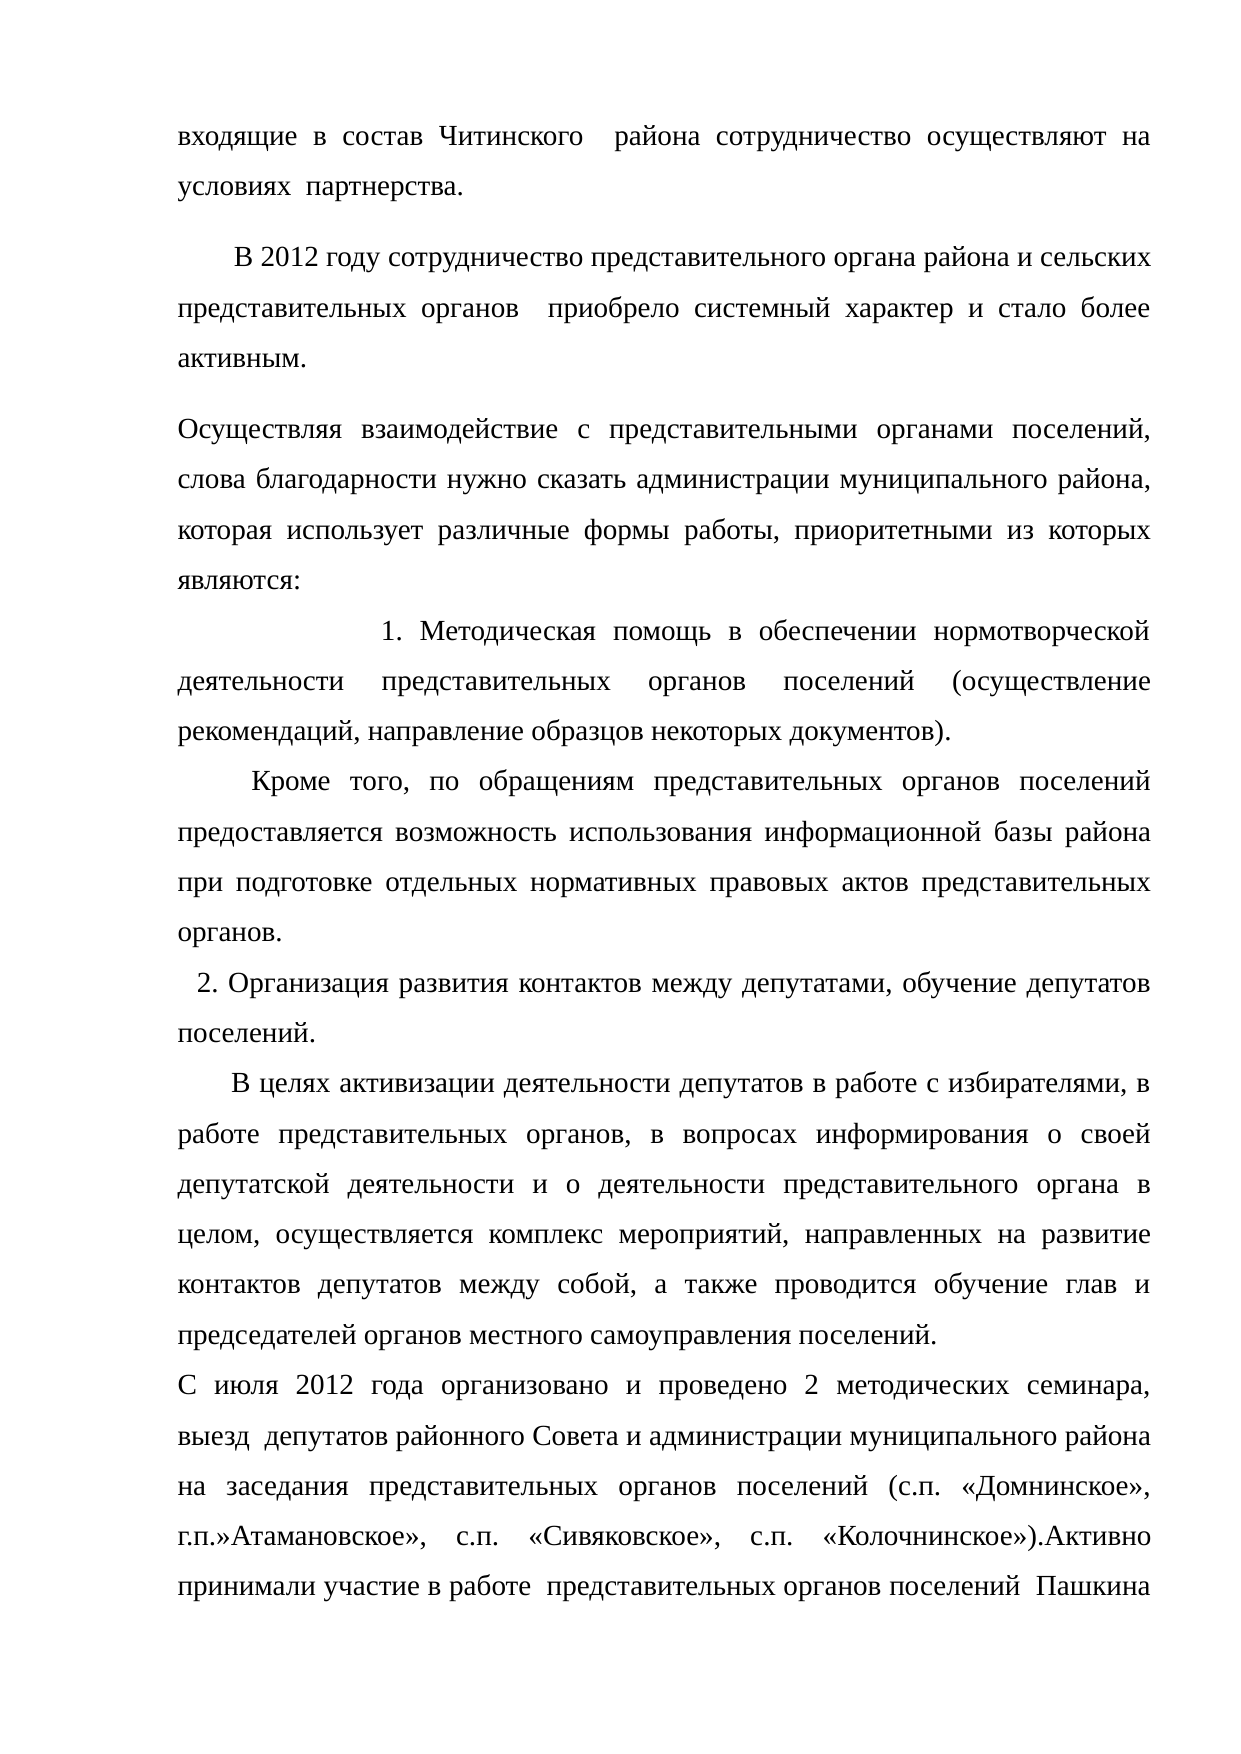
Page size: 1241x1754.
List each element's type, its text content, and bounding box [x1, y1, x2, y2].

text 2. Организация развития контактов между депутатами, обучение депутатов поселений. [177, 965, 1152, 1049]
text Осуществляя взаимодействие с представительными органами поселений, слова благодарности нужно сказать администрации муниципального района, которая использует различные формы работы, приоритетными из которых являются: [177, 411, 1152, 596]
text 1. Методическая помощь в обеспечении нормотворческой деятельности представительных органов поселений (осуществление рекомендаций, направление образцов некоторых документов). [177, 613, 1152, 747]
text В целях активизации деятельности депутатов в работе с избирателями, в работе представительных органов, в вопросах информирования о своей депутатской деятельности и о деятельности представительного органа в целом, осуществляется комплекс мероприятий, направленных на развитие контактов депутатов между собой, а также проводится обучение глав и председателей органов местного самоуправления поселений. [177, 1065, 1152, 1351]
text Кроме того, по обращениям представительных органов поселений предоставляется возможность использования информационной базы района при подготовке отдельных нормативных правовых актов представительных органов. [177, 763, 1152, 948]
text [177, 118, 1152, 202]
text В 2012 году сотрудничество представительного органа района и сельских представительных органов приобрело системный характер и стало более активным. [177, 239, 1152, 374]
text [177, 1367, 1152, 1602]
